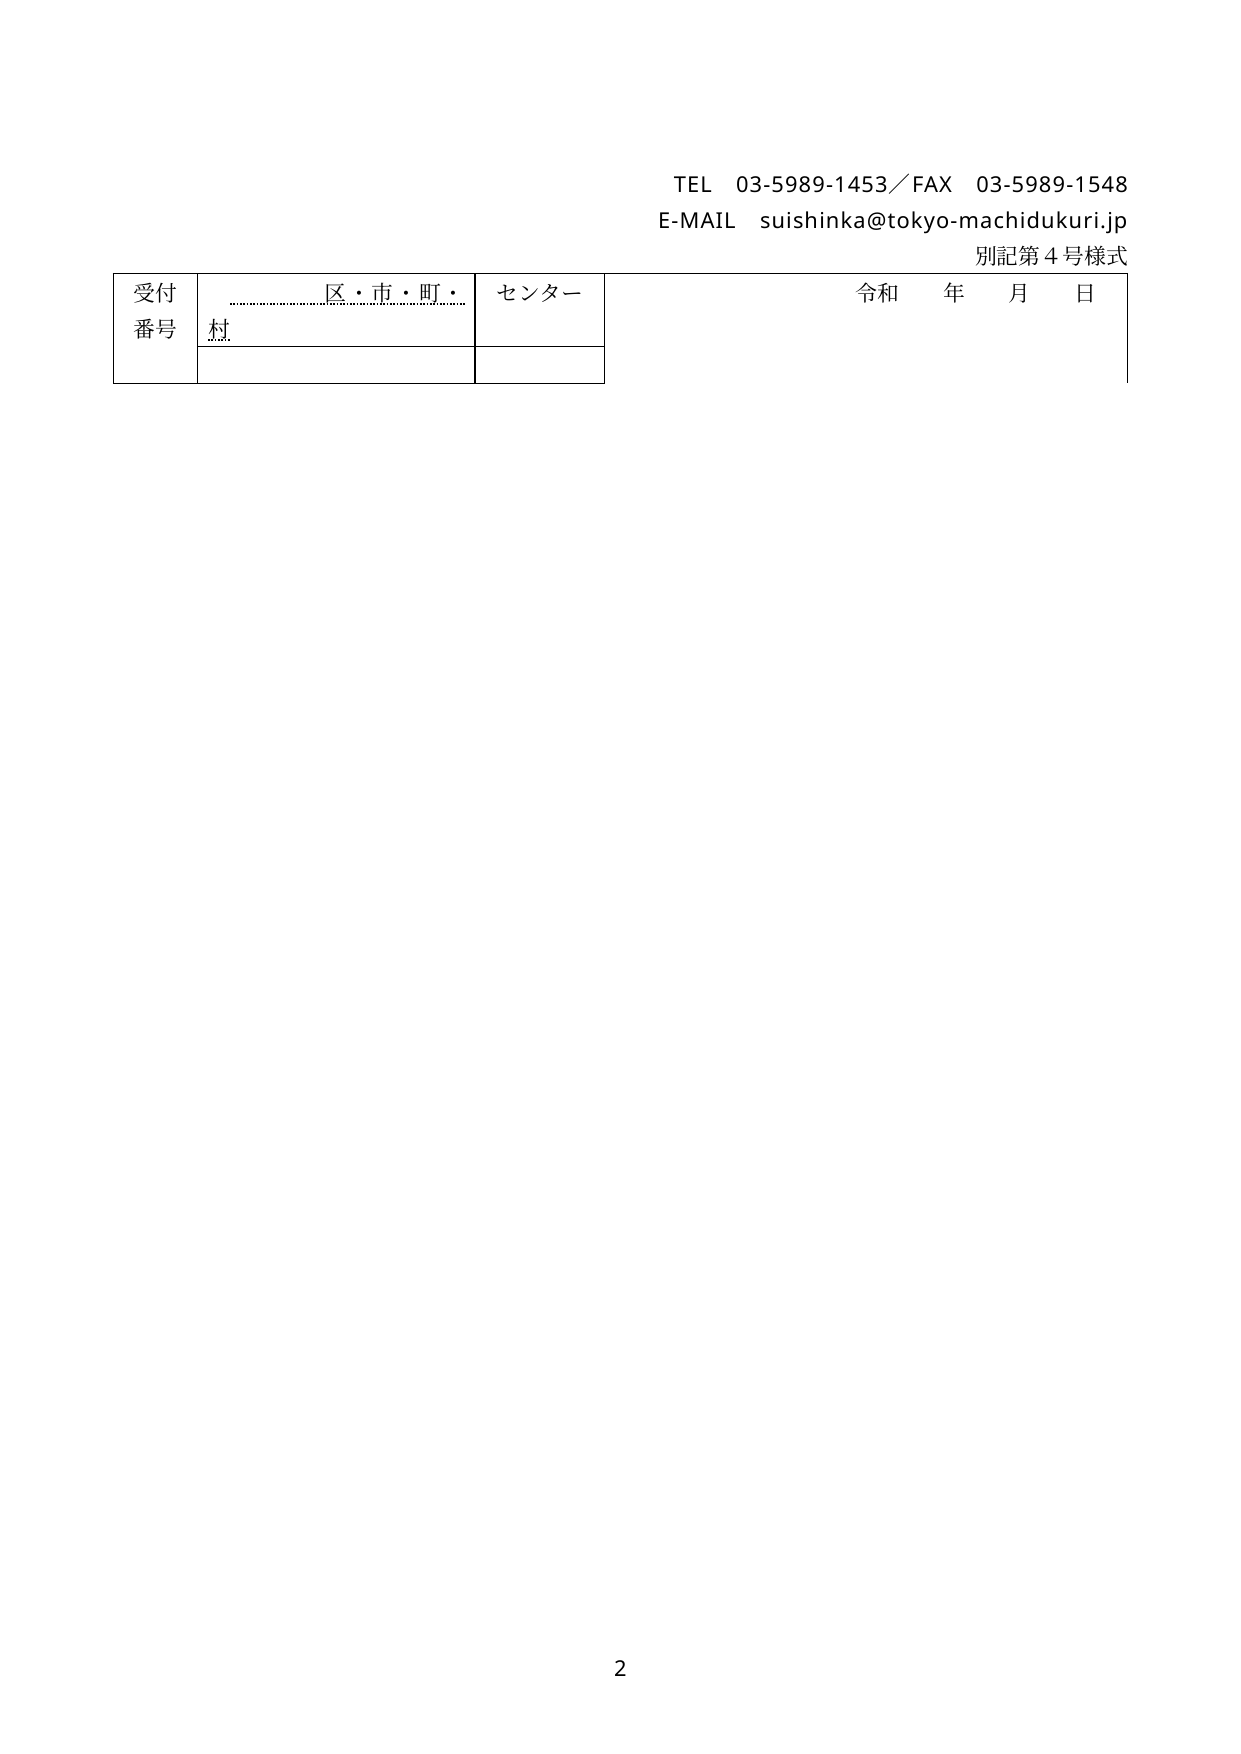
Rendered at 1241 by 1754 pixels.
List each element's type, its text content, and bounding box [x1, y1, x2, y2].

table_header 令和 年 月 日 [605, 274, 1127, 383]
text E-MAIL suishinka@tokyo-machidukuri.jp [112, 201, 1128, 237]
table_header 受付番号 [114, 274, 197, 383]
table_header センター [476, 274, 604, 346]
table_cell [198, 347, 474, 383]
text 別記第４号様式 [112, 237, 1128, 273]
table_cell [476, 347, 604, 383]
text TEL 03-5989-1453／FAX 03-5989-1548 [112, 165, 1128, 201]
table_header 区・市・町・村 [198, 274, 474, 346]
